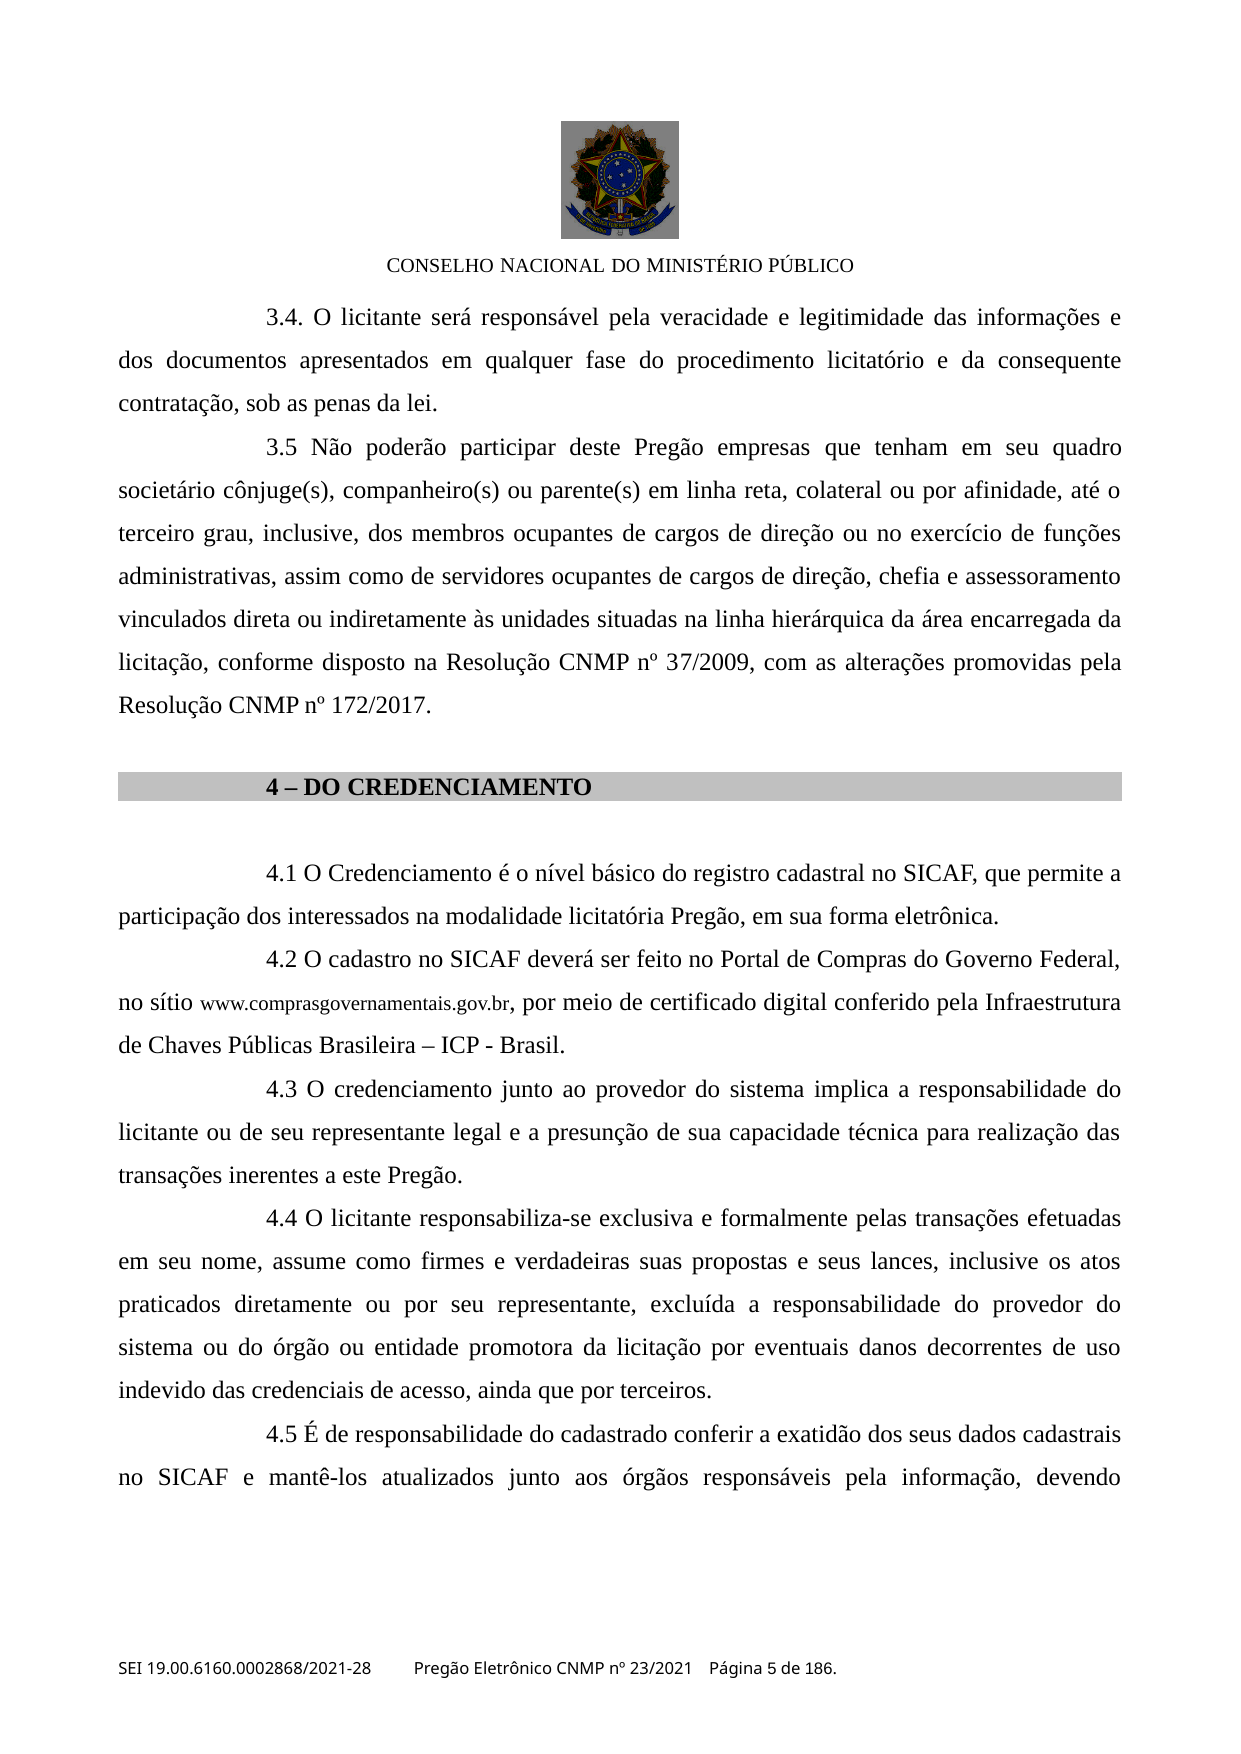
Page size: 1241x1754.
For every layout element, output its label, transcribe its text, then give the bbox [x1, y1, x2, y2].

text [118, 1419, 1122, 1491]
text 3.5 Não poderão participar deste Pregão empresas que tenham em seu quadro societário cônjuge(s), companheiro(s) ou parente(s) em linha reta, colateral ou por afinidade, até o terceiro grau, inclusive, dos membros ocupantes de cargos de direção ou no exercício de funções administrativas, assim como de servidores ocupantes de cargos de direção, chefia e assessoramento vinculados direta ou indiretamente às unidades situadas na linha hierárquica da área encarregada da licitação, conforme disposto na Resolução CNMP nº 37/2009, com as alterações promovidas pela Resolução CNMP nº 172/2017. [118, 432, 1122, 719]
text 4.4 O licitante responsabiliza-se exclusiva e formalmente pelas transações efetuadas em seu nome, assume como firmes e verdadeiras suas propostas e seus lances, inclusive os atos praticados diretamente ou por seu representante, excluída a responsabilidade do provedor do sistema ou do órgão ou entidade promotora da licitação por eventuais danos decorrentes de uso indevido das credenciais de acesso, ainda que por terceiros. [118, 1203, 1122, 1404]
text 4.1 O Credenciamento é o nível básico do registro cadastral no SICAF, que permite a participação dos interessados na modalidade licitatória Pregão, em sua forma eletrônica. [118, 858, 1122, 930]
text 4 – DO CREDENCIAMENTO [118, 772, 1122, 801]
text 4.2 O cadastro no SICAF deverá ser feito no Portal de Compras do Governo Federal, no sítio www.comprasgovernamentais.gov.br, por meio de certificado digital conferido pela Infraestrutura de Chaves Públicas Brasileira – ICP - Brasil. [118, 944, 1122, 1059]
text 4.3 O credenciamento junto ao provedor do sistema implica a responsabilidade do licitante ou de seu representante legal e a presunção de sua capacidade técnica para realização das transações inerentes a este Pregão. [118, 1074, 1122, 1189]
text 3.4. O licitante será responsável pela veracidade e legitimidade das informações e dos documentos apresentados em qualquer fase do procedimento licitatório e da consequente contratação, sob as penas da lei. [118, 302, 1122, 417]
